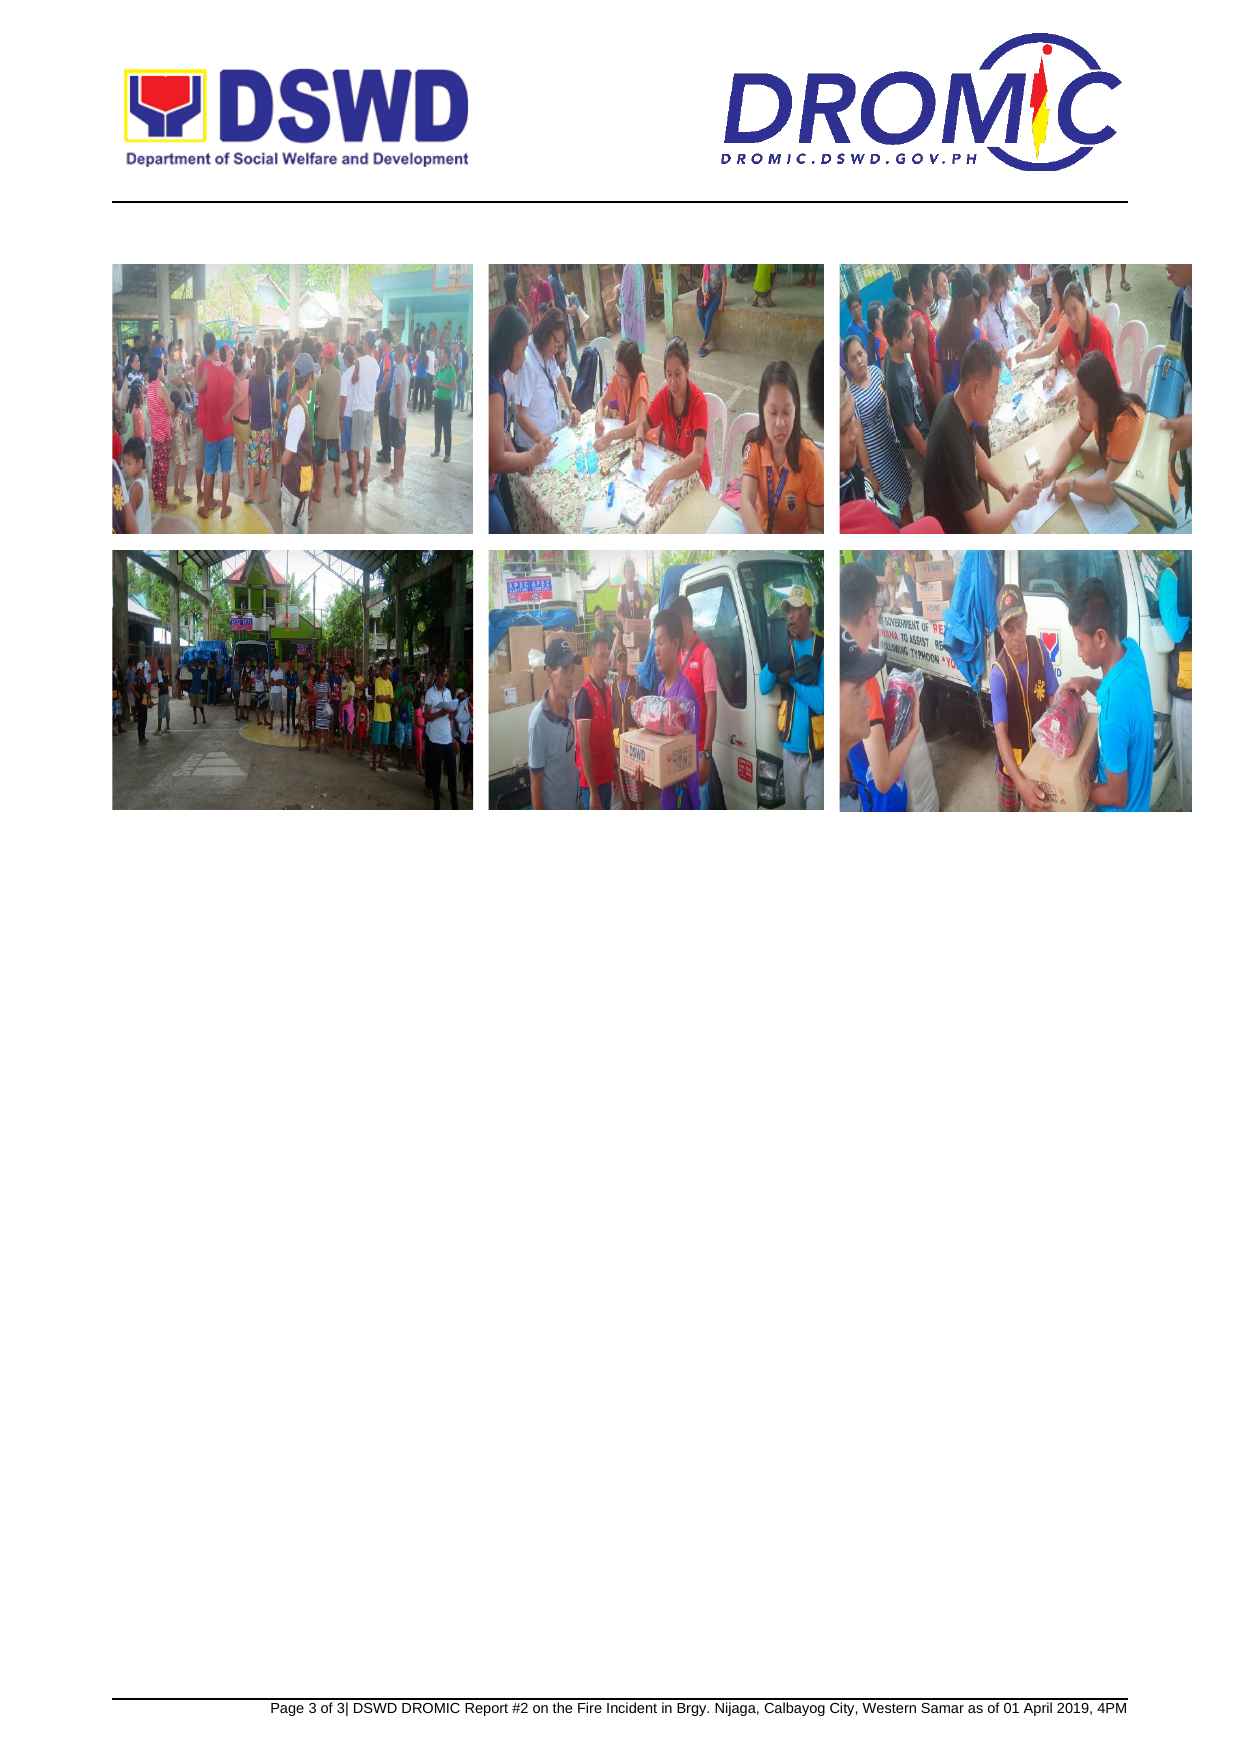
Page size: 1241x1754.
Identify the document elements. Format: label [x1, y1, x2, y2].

picture [112, 264, 473, 534]
picture [488, 264, 824, 534]
picture [488, 550, 824, 810]
picture [112, 65, 481, 172]
picture [713, 32, 1127, 171]
picture [839, 550, 1192, 812]
picture [112, 550, 474, 810]
picture [839, 264, 1192, 534]
